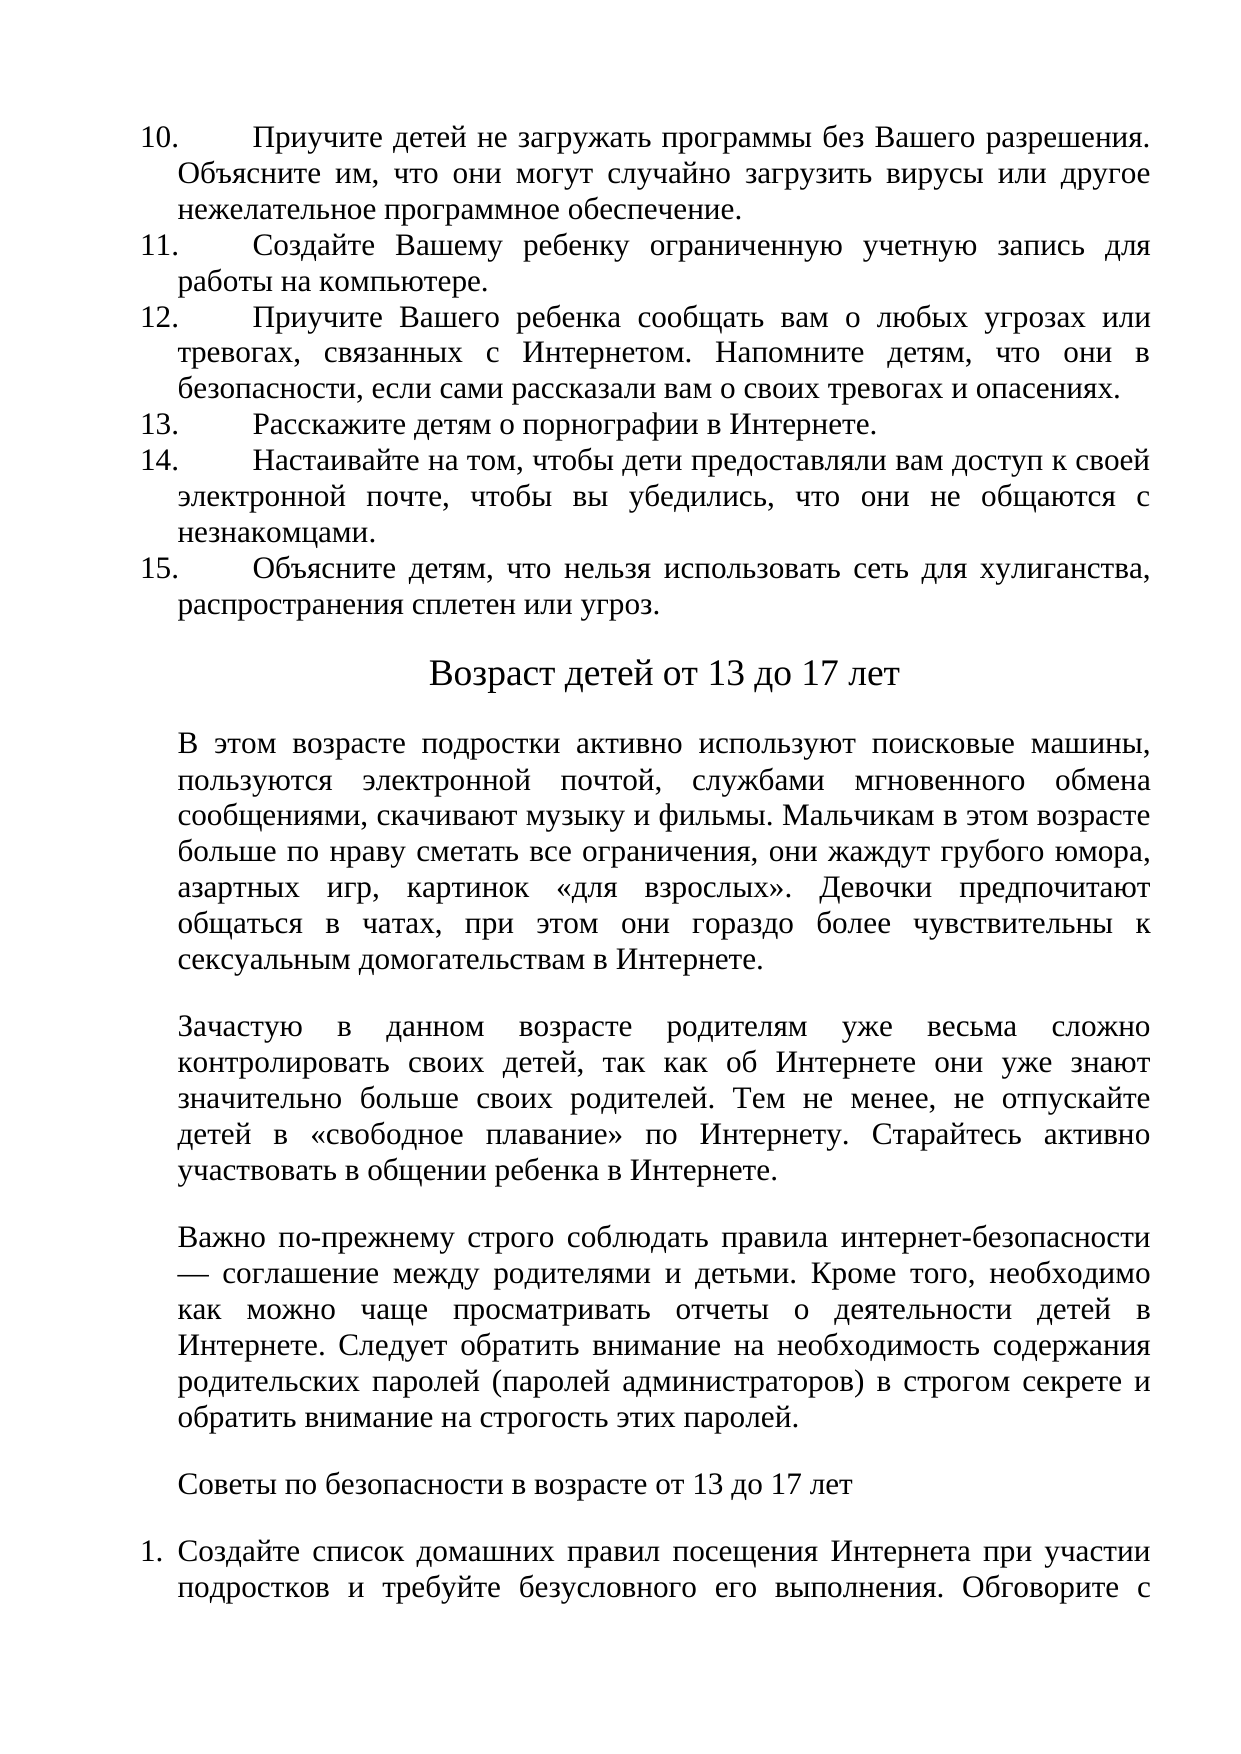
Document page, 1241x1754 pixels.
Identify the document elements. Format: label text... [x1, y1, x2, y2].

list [140, 1533, 1152, 1604]
text Возраст детей от 13 до 17 лет [177, 650, 1152, 693]
text В этом возрасте подростки активно используют поисковые машины, пользуются электронной почтой, службами мгновенного обмена сообщениями, скачивают музыку и фильмы. Мальчикам в этом возрасте больше по нраву сметать все ограничения, они жаждут грубого юмора, азартных игр, картинок «для взрослых». Девочки предпочитают общаться в чатах, при этом они гораздо более чувствительны к сексуальным домогательствам в Интернете. [177, 725, 1152, 976]
list Настаивайте на том, чтобы дети предоставляли вам доступ к своей электронной почте, чтобы вы убедились, что они не общаются с незнакомцами. [140, 442, 1152, 549]
text Советы по безопасности в возрасте от 13 до 17 лет [177, 1465, 1152, 1501]
list Создайте Вашему ребенку ограниченную учетную запись для работы на компьютере. [140, 226, 1152, 298]
list Расскажите детям о порнографии в Интернете. [140, 406, 1152, 442]
text Важно по-прежнему строго соблюдать правила интернет-безопасности — соглашение между родителями и детьми. Кроме того, необходимо как можно чаще просматривать отчеты о деятельности детей в Интернете. Следует обратить внимание на необходимость содержания родительских паролей (паролей администраторов) в строгом секрете и обратить внимание на строгость этих паролей. [177, 1218, 1152, 1434]
list Приучите детей не загружать программы без Вашего разрешения. Объясните им, что они могут случайно загрузить вирусы или другое нежелательное программное обеспечение. [140, 118, 1152, 226]
text Зачастую в данном возрасте родителям уже весьма сложно контролировать своих детей, так как об Интернете они уже знают значительно больше своих родителей. Тем не менее, не отпускайте детей в «свободное плавание» по Интернету. Старайтесь активно участвовать в общении ребенка в Интернете. [177, 1008, 1152, 1187]
list Объясните детям, что нельзя использовать сеть для хулиганства, распространения сплетен или угроз. [140, 549, 1152, 621]
list Приучите Вашего ребенка сообщать вам о любых угрозах или тревогах, связанных с Интернетом. Напомните детям, что они в безопасности, если сами рассказали вам о своих тревогах и опасениях. [140, 298, 1152, 406]
